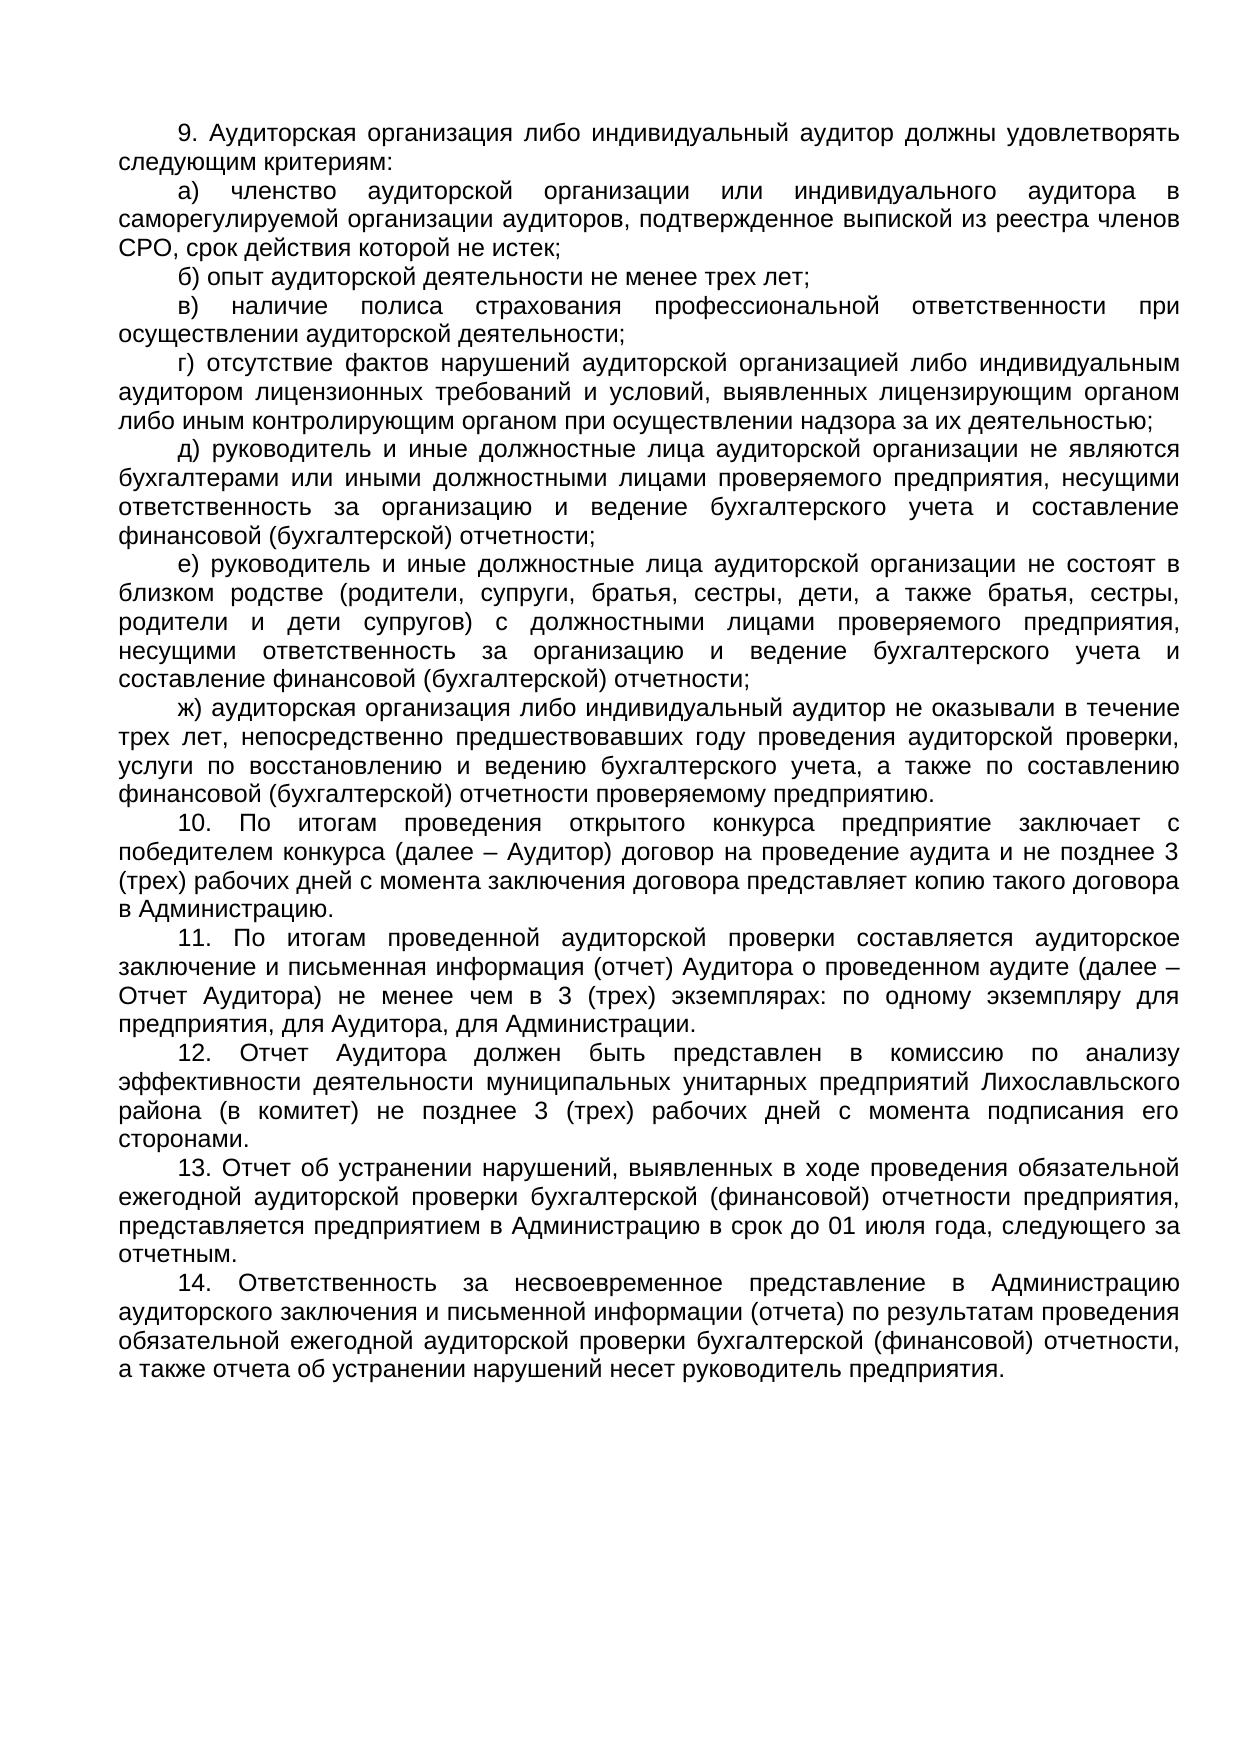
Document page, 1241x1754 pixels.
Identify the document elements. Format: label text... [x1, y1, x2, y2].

text а) членство аудиторской организации или индивидуального аудитора в саморегулируемой организации аудиторов, подтвержденное выпиской из реестра членов СРО, срок действия которой не истек; [118, 176, 1181, 262]
text в) наличие полиса страхования профессиональной ответственности при осуществлении аудиторской деятельности; [118, 291, 1181, 348]
text 11. По итогам проведенной аудиторской проверки составляется аудиторское заключение и письменная информация (отчет) Аудитора о проведенном аудите (далее – Отчет Аудитора) не менее чем в 3 (трех) экземплярах: по одному экземпляру для предприятия, для Аудитора, для Администрации. [118, 923, 1181, 1038]
text д) руководитель и иные должностные лица аудиторской организации не являются бухгалтерами или иными должностными лицами проверяемого предприятия, несущими ответственность за организацию и ведение бухгалтерского учета и составление финансовой (бухгалтерской) отчетности; [118, 434, 1181, 549]
text 9. Аудиторская организация либо индивидуальный аудитор должны удовлетворять следующим критериям: [118, 118, 1181, 176]
text 10. По итогам проведения открытого конкурса предприятие заключает с победителем конкурса (далее – Аудитор) договор на проведение аудита и не позднее 3 (трех) рабочих дней с момента заключения договора представляет копию такого договора в Администрацию. [118, 808, 1181, 923]
text г) отсутствие фактов нарушений аудиторской организацией либо индивидуальным аудитором лицензионных требований и условий, выявленных лицензирующим органом либо иным контролирующим органом при осуществлении надзора за их деятельностью; [118, 348, 1181, 434]
text 12. Отчет Аудитора должен быть представлен в комиссию по анализу эффективности деятельности муниципальных унитарных предприятий Лихославльского района (в комитет) не позднее 3 (трех) рабочих дней с момента подписания его сторонами. [118, 1038, 1181, 1153]
text 14. Ответственность за несвоевременное представление в Администрацию аудиторского заключения и письменной информации (отчета) по результатам проведения обязательной ежегодной аудиторской проверки бухгалтерской (финансовой) отчетности, а также отчета об устранении нарушений несет руководитель предприятия. [118, 1268, 1181, 1383]
text 13. Отчет об устранении нарушений, выявленных в ходе проведения обязательной ежегодной аудиторской проверки бухгалтерской (финансовой) отчетности предприятия, представляется предприятием в Администрацию в срок до 01 июля года, следующего за отчетным. [118, 1153, 1181, 1268]
text б) опыт аудиторской деятельности не менее трех лет; [118, 262, 1181, 291]
text е) руководитель и иные должностные лица аудиторской организации не состоят в близком родстве (родители, супруги, братья, сестры, дети, а также братья, сестры, родители и дети супругов) с должностными лицами проверяемого предприятия, несущими ответственность за организацию и ведение бухгалтерского учета и составление финансовой (бухгалтерской) отчетности; [118, 549, 1181, 693]
text ж) аудиторская организация либо индивидуальный аудитор не оказывали в течение трех лет, непосредственно предшествовавших году проведения аудиторской проверки, услуги по восстановлению и ведению бухгалтерского учета, а также по составлению финансовой (бухгалтерской) отчетности проверяемому предприятию. [118, 693, 1181, 808]
